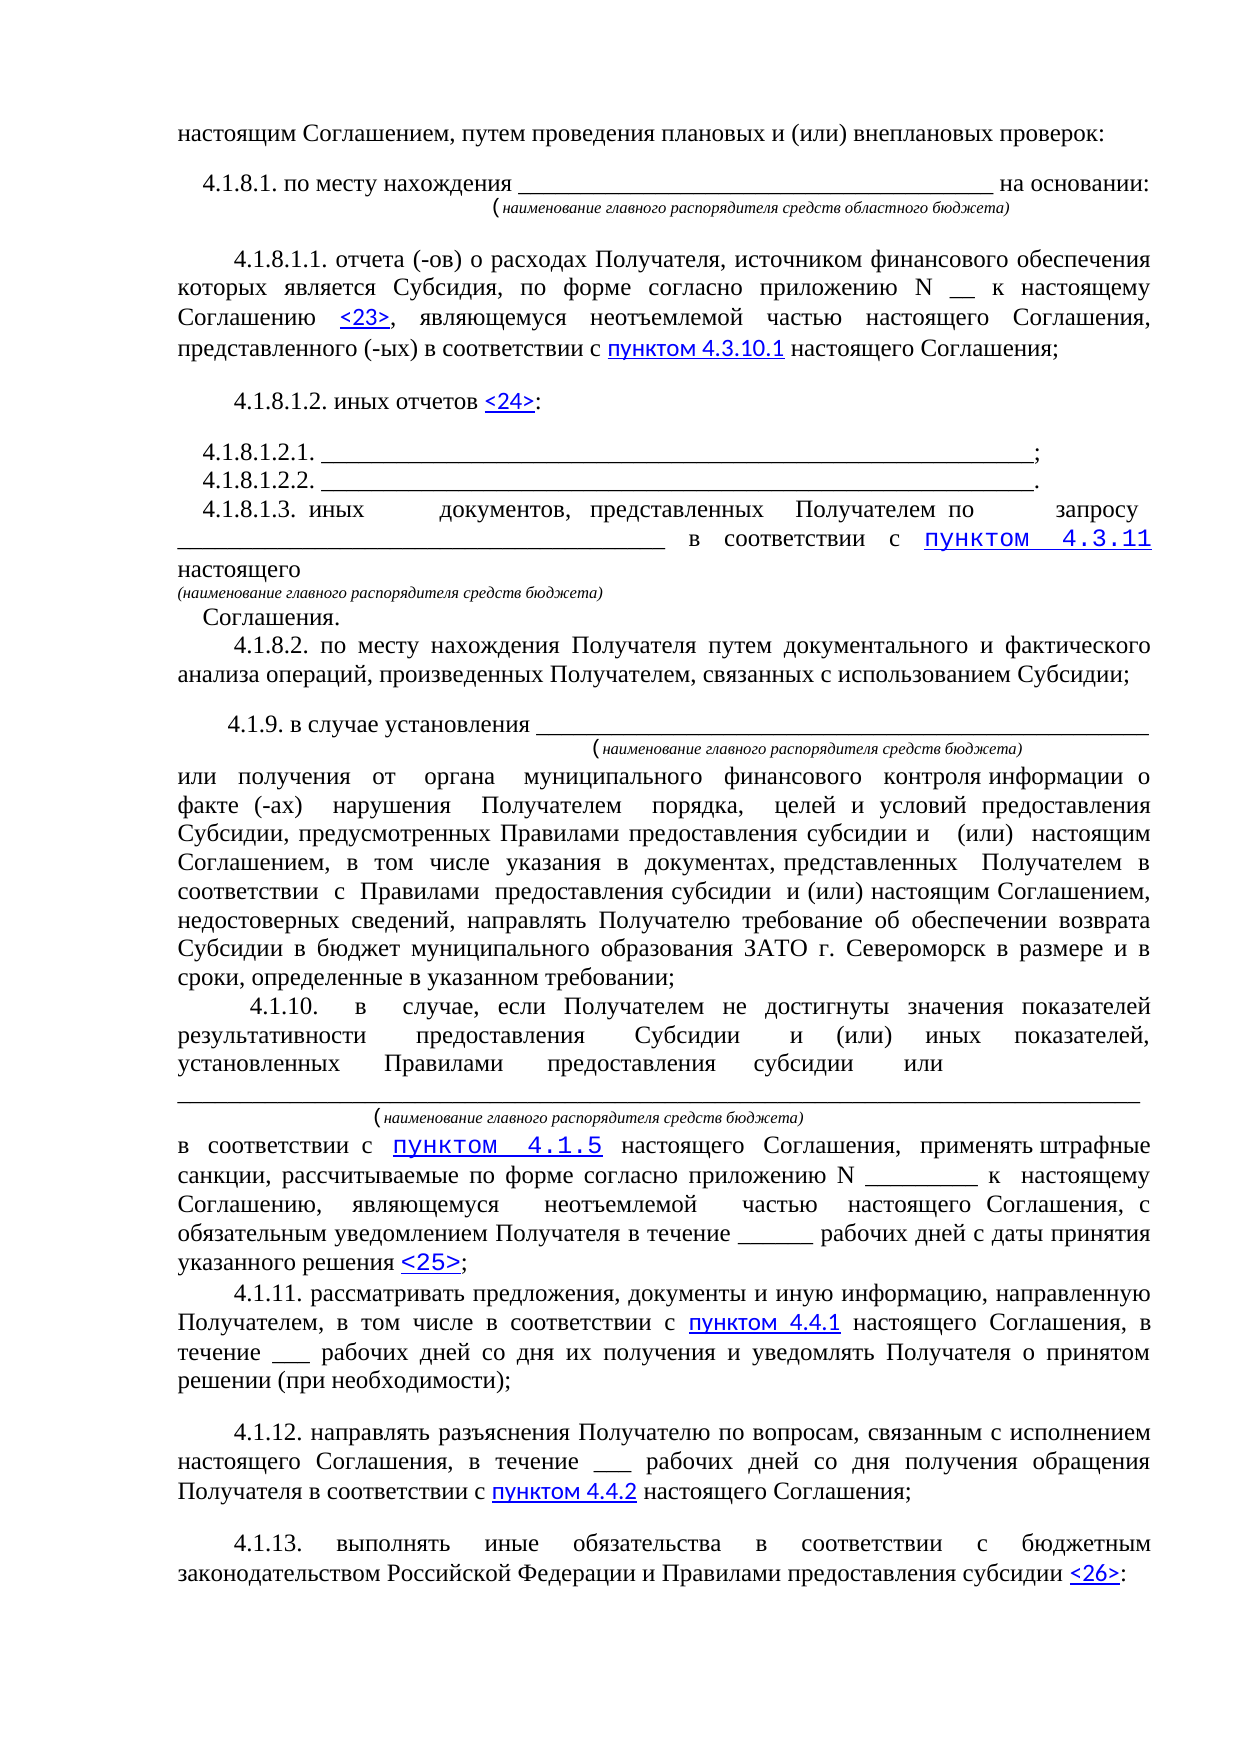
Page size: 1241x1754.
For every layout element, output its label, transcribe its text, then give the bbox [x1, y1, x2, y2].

text (наименование главного распорядителя средств бюджета) [177, 737, 1152, 761]
text 4.1.12. направлять разъяснения Получателю по вопросам, связанным с исполнением настоящего Соглашения, в течение ___ рабочих дней со дня получения обращения Получателя в соответствии с пунктом 4.4.2 настоящего Соглашения; [177, 1417, 1152, 1505]
text _____________________________________________________________________________ [177, 1077, 1152, 1106]
text (наименование главного распорядителя средств областного бюджета) [177, 196, 1152, 220]
text _______________________________________ в соответствии с пунктом 4.3.11 настоящего [177, 523, 1152, 582]
text 4.1.8.1.2.1. _________________________________________________________; [177, 437, 1152, 465]
text (наименование главного распорядителя средств бюджета) [177, 582, 1152, 602]
text Соглашения. [177, 602, 1152, 630]
text 4.1.13. выполнять иные обязательства в соответствии с бюджетным законодательством Российской Федерации и Правилами предоставления субсидии <26>: [177, 1528, 1152, 1587]
text (наименование главного распорядителя средств бюджета) [177, 1106, 1152, 1130]
text 4.1.8.1.2.2. _________________________________________________________. [177, 465, 1152, 494]
text 4.1.8.1.2. иных отчетов <24>: [177, 385, 1152, 416]
text в соответствии с пунктом 4.1.5 настоящего Соглашения, применять штрафные санкции, рассчитываемые по форме согласно приложению N _________ к настоящему Соглашению, являющемуся неотъемлемой частью настоящего Соглашения, с обязательным уведомлением Получателя в течение ______ рабочих дней с даты принятия указанного решения <25>; [177, 1130, 1152, 1278]
text 4.1.8.1.1. отчета (-ов) о расходах Получателя, источником финансового обеспечения которых является Субсидия, по форме согласно приложению N __ к настоящему Соглашению <23>, являющемуся неотъемлемой частью настоящего Соглашения, представленного (-ых) в соответствии с пунктом 4.3.10.1 настоящего Соглашения; [177, 244, 1152, 362]
text 4.1.11. рассматривать предложения, документы и иную информацию, направленную Получателем, в том числе в соответствии с пунктом 4.4.1 настоящего Соглашения, в течение ___ рабочих дней со дня их получения и уведомлять Получателя о принятом решении (при необходимости); [177, 1278, 1152, 1394]
text 4.1.8.1. по месту нахождения ______________________________________ на основании: [177, 168, 1152, 196]
text или получения от органа муниципального финансового контроля информации о факте (-ах) нарушения Получателем порядка, целей и условий предоставления Субсидии, предусмотренных Правилами предоставления субсидии и (или) настоящим Соглашением, в том числе указания в документах, представленных Получателем в соответствии с Правилами предоставления субсидии и (или) настоящим Соглашением, недостоверных сведений, направлять Получателю требование об обеспечении возврата Субсидии в бюджет муниципального образования ЗАТО г. Североморск в размере и в сроки, определенные в указанном требовании; [177, 761, 1152, 991]
text 4.1.8.1.3. иных документов, представленных Получателем по запросу [177, 494, 1152, 523]
text 4.1.8.2. по месту нахождения Получателя путем документального и фактического анализа операций, произведенных Получателем, связанных с использованием Субсидии; [177, 630, 1152, 688]
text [177, 118, 1152, 147]
text 4.1.9. в случае установления _________________________________________________ [177, 709, 1152, 737]
text 4.1.10. в случае, если Получателем не достигнуты значения показателей результативности предоставления Субсидии и (или) иных показателей, установленных Правилами предоставления субсидии или [177, 991, 1152, 1077]
